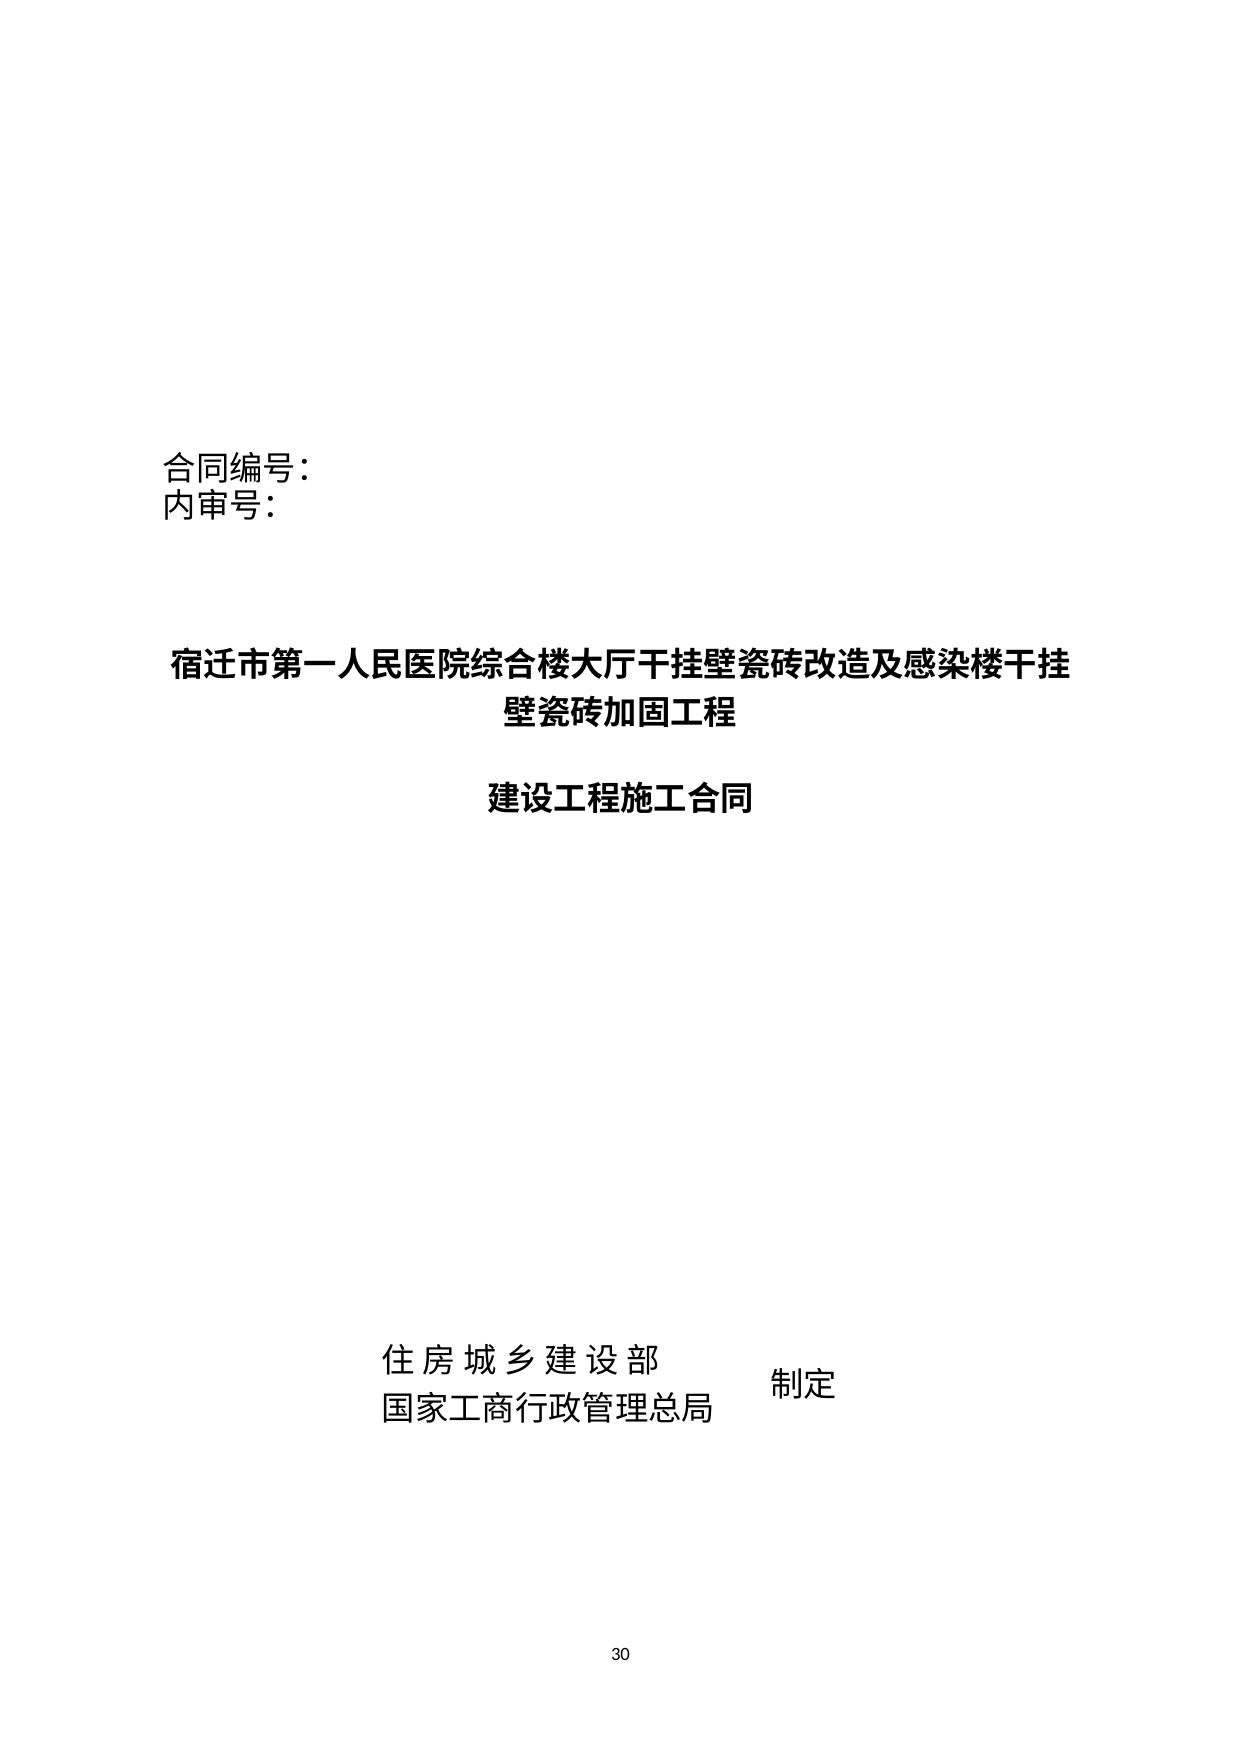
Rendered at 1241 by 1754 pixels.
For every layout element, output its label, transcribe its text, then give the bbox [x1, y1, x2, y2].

table_header 住 房 城 乡 建 设 部 [370, 1334, 737, 1382]
text 建设工程施工合同 [162, 771, 1078, 846]
text 合同编号： [162, 450, 1078, 487]
table_cell 国家工商行政管理总局 [370, 1382, 737, 1430]
text 内审号： [162, 487, 1078, 525]
text 宿迁市第一人民医院综合楼大厅干挂壁瓷砖改造及感染楼干挂壁瓷砖加固工程 [162, 637, 1078, 734]
table_header 制定 [737, 1334, 870, 1430]
